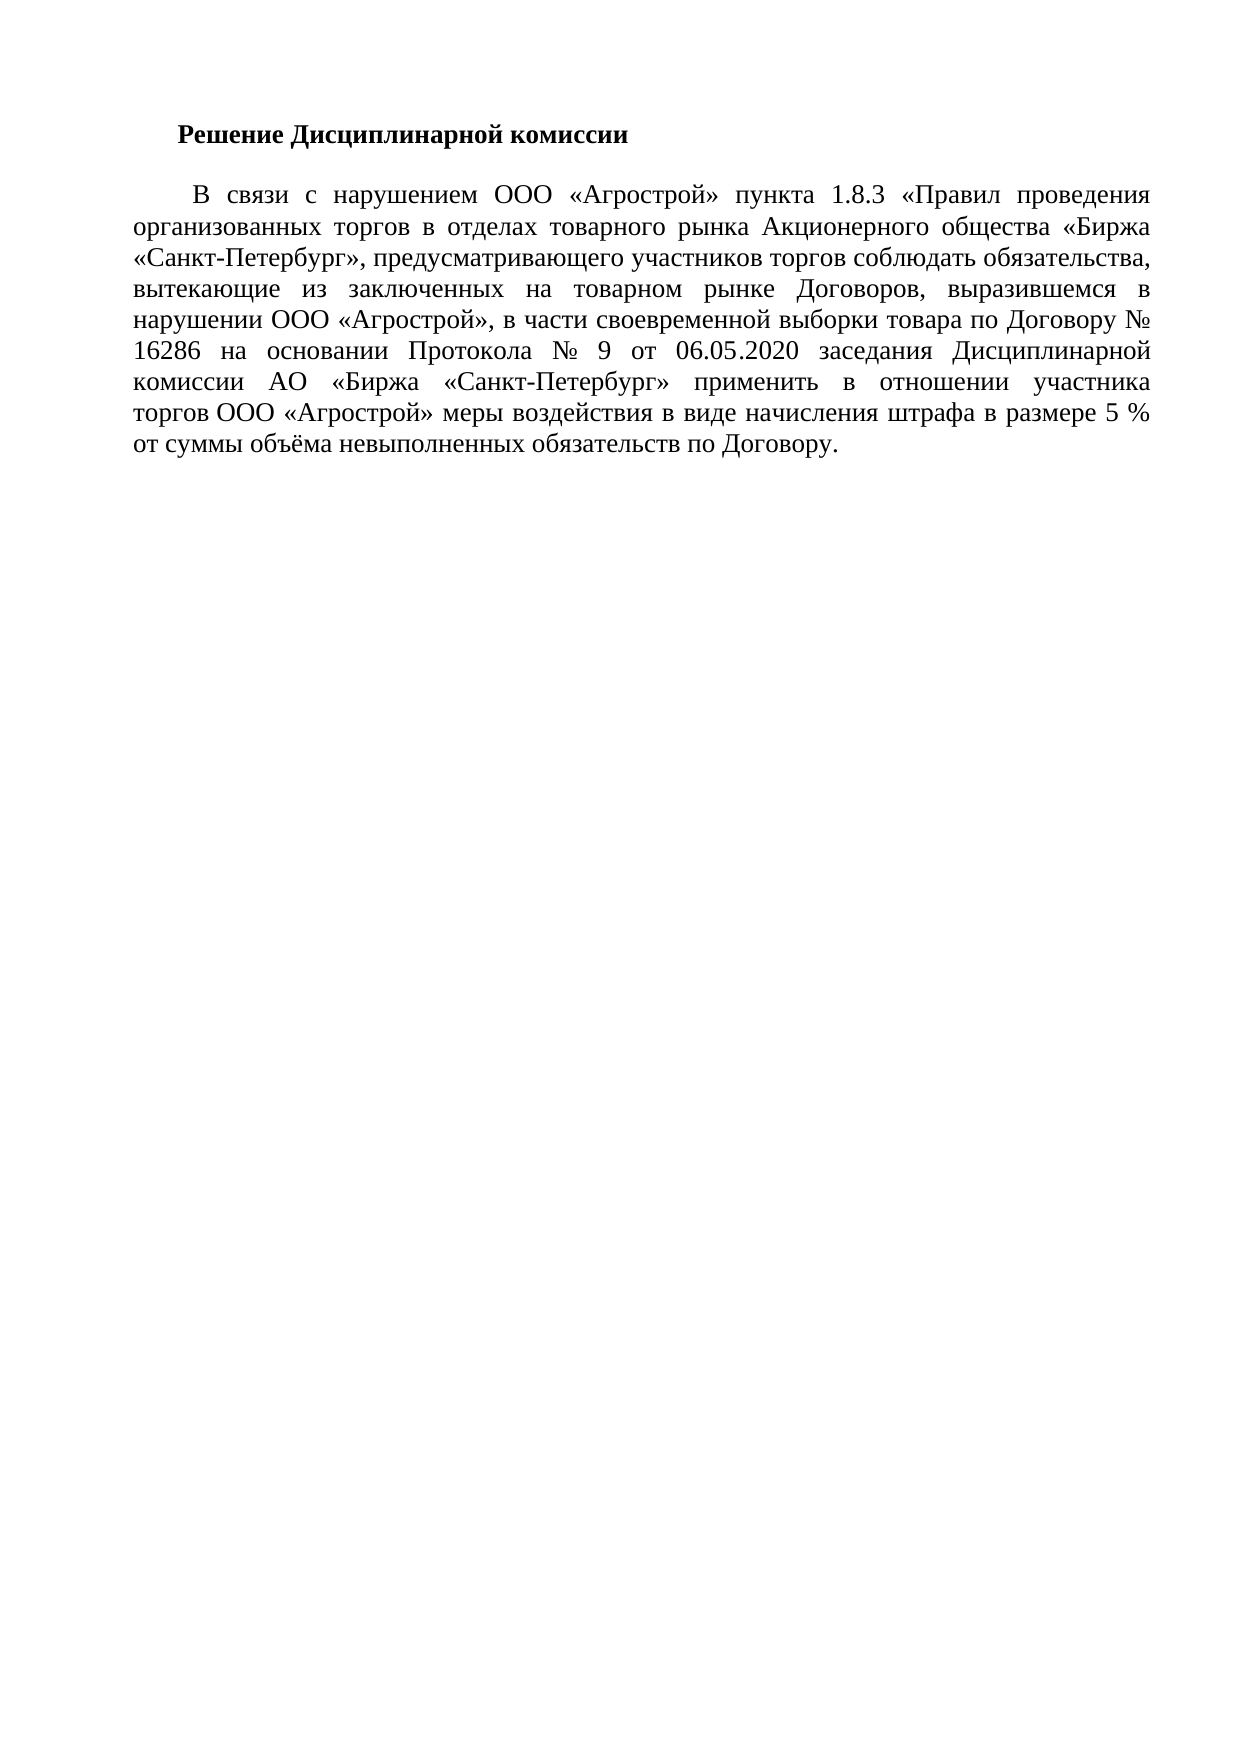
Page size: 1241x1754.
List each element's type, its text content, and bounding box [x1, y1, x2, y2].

text В связи с нарушением ООО «Агрострой» пункта 1.8.3 «Правил проведения организованных торгов в отделах товарного рынка Акционерного общества «Биржа «Санкт-Петербург», предусматривающего участников торгов соблюдать обязательства, вытекающие из заключенных на товарном рынке Договоров, выразившемся в нарушении ООО «Агрострой», в части своевременной выборки товара по Договору № 16286 на основании Протокола № 9 от 06.05.2020 заседания Дисциплинарной комиссии АО «Биржа «Санкт-Петербург» применить в отношении участника торгов ООО «Агрострой» меры воздействия в виде начисления штрафа в размере 5 % от суммы объёма невыполненных обязательств по Договору. [133, 178, 1152, 459]
text Решение Дисциплинарной комиссии [177, 118, 1152, 149]
